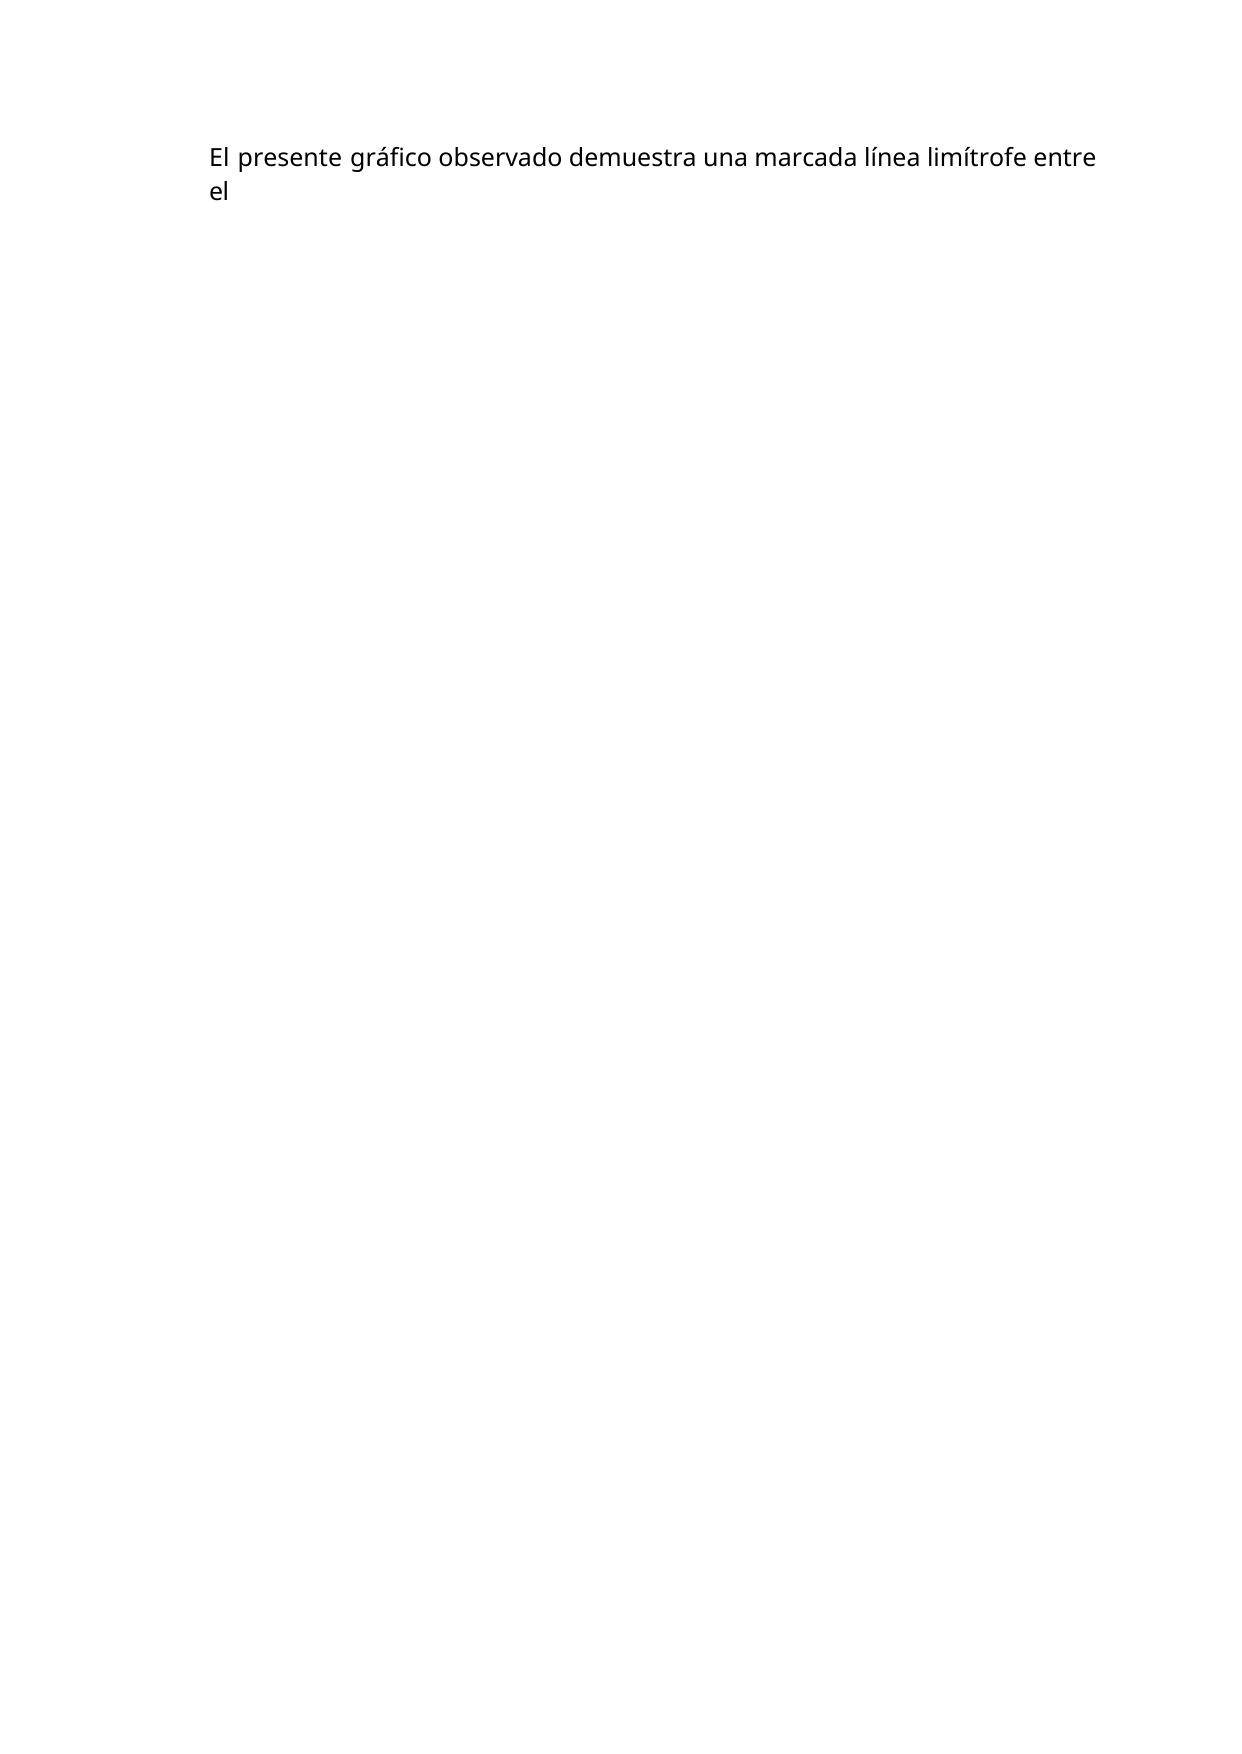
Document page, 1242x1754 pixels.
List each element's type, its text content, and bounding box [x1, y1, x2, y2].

text El presente gráfico observado demuestra una marcada línea limítrofe entre el [209, 139, 1108, 208]
